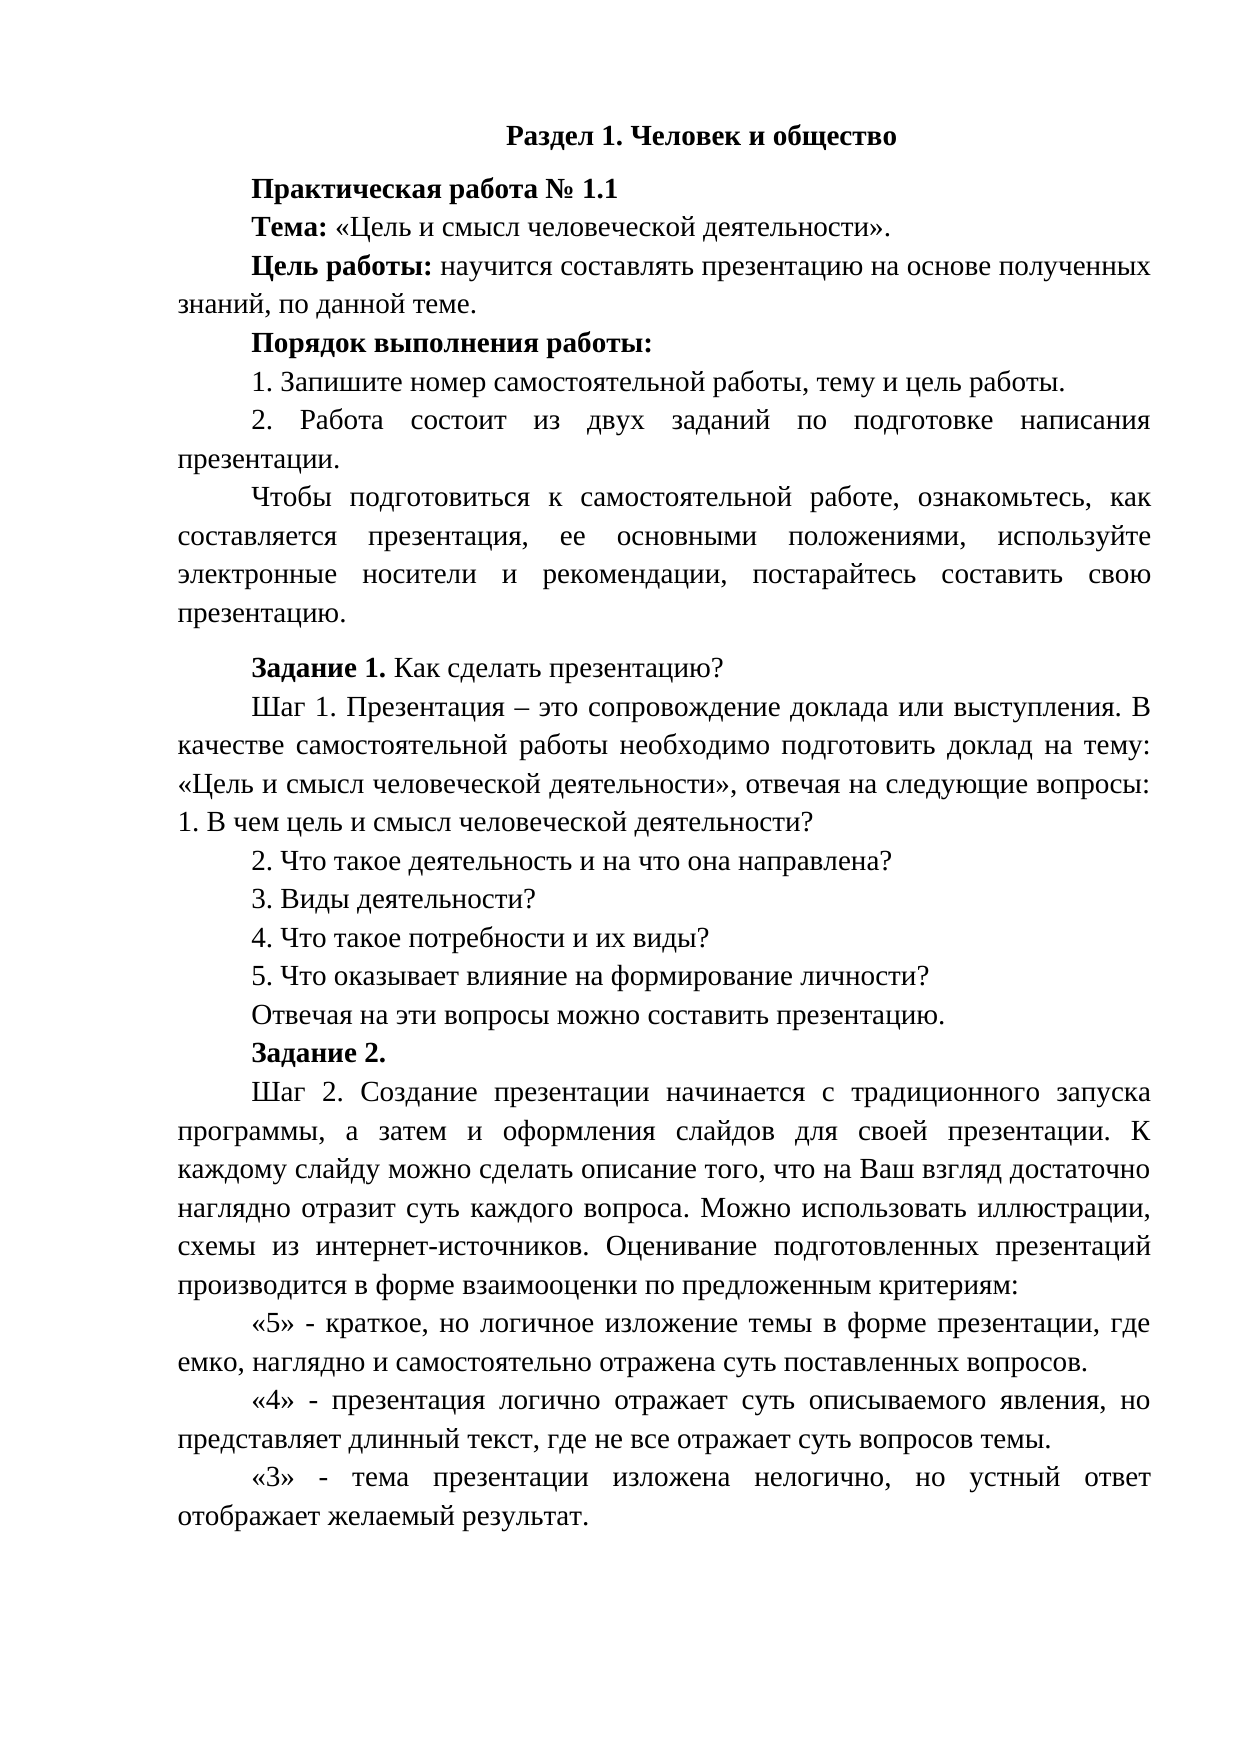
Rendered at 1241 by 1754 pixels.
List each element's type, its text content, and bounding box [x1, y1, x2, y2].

text Отвечая на эти вопросы можно составить презентацию. [177, 997, 1152, 1031]
text 3. Виды деятельности? [177, 881, 1152, 915]
text 2. Работа состоит из двух заданий по подготовке написания презентации. [177, 402, 1152, 474]
text «4» - презентация логично отражает суть описываемого явления, но представляет длинный текст, где не все отражает суть вопросов темы. [177, 1382, 1152, 1454]
text Шаг 2. Создание презентации начинается с традиционного запуска программы, а затем и оформления слайдов для своей презентации. К каждому слайду можно сделать описание того, что на Ваш взгляд достаточно наглядно отразит суть каждого вопроса. Можно использовать иллюстрации, схемы из интернет-источников. Оценивание подготовленных презентаций производится в форме взаимооценки по предложенным критериям: [177, 1074, 1152, 1300]
text Цель работы: научится составлять презентацию на основе полученных знаний, по данной теме. [177, 248, 1152, 320]
text 4. Что такое потребности и их виды? [177, 920, 1152, 953]
text Тема: «Цель и смысл человеческой деятельности». [177, 209, 1152, 243]
text Порядок выполнения работы: [177, 325, 1152, 359]
text «3» - тема презентации изложена нелогично, но устный ответ отображает желаемый результат. [177, 1459, 1152, 1532]
text Задание 1. Как сделать презентацию? [177, 650, 1152, 684]
text Раздел 1. Человек и общество [177, 118, 1152, 152]
text 1. Запишите номер самостоятельной работы, тему и цель работы. [177, 364, 1152, 397]
text Практическая работа № 1.1 [177, 171, 1152, 204]
text «5» - краткое, но логичное изложение темы в форме презентации, где емко, наглядно и самостоятельно отражена суть поставленных вопросов. [177, 1305, 1152, 1377]
text Задание 2. [177, 1036, 1152, 1069]
text 5. Что оказывает влияние на формирование личности? [177, 958, 1152, 992]
text Чтобы подготовиться к самостоятельной работе, ознакомьтесь, как составляется презентация, ее основными положениями, используйте электронные носители и рекомендации, постарайтесь составить свою презентацию. [177, 479, 1152, 628]
text Шаг 1. Презентация – это сопровождение доклада или выступления. В качестве самостоятельной работы необходимо подготовить доклад на тему: «Цель и смысл человеческой деятельности», отвечая на следующие вопросы: 1. В чем цель и смысл человеческой деятельности? [177, 689, 1152, 838]
text 2. Что такое деятельность и на что она направлена? [177, 843, 1152, 876]
